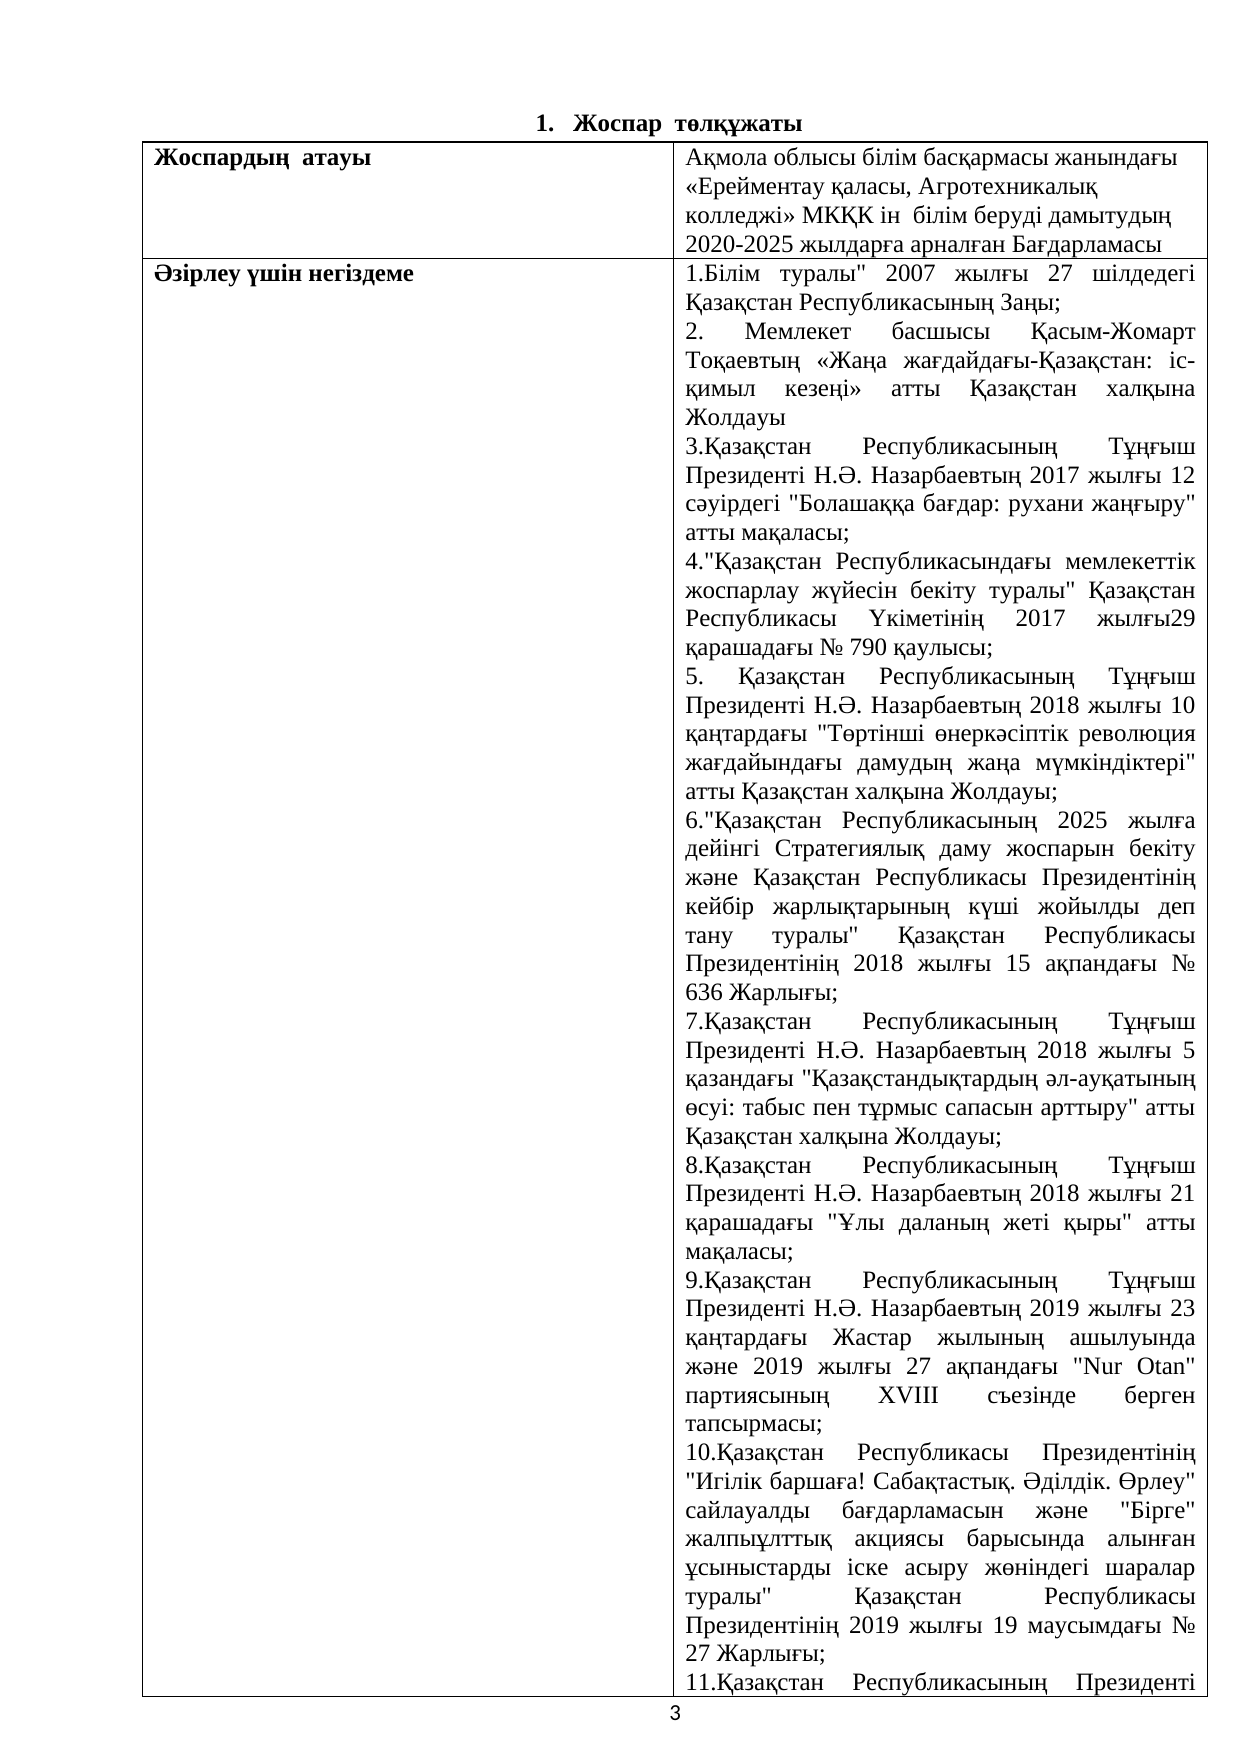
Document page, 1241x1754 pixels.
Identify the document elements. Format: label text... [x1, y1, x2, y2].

table_header Ақмола облысы білім басқармасы жанындағы «Ерейментау қаласы, Агротехникалық колледжі» МКҚК ін білім беруді дамытудың 2020-2025 жылдарға арналған Бағдарламасы [674, 143, 1207, 257]
table_header Жоспардың атауы [143, 143, 673, 257]
list Жоспар төлқұжаты [535, 108, 1196, 137]
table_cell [143, 259, 673, 1696]
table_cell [674, 259, 1207, 1696]
